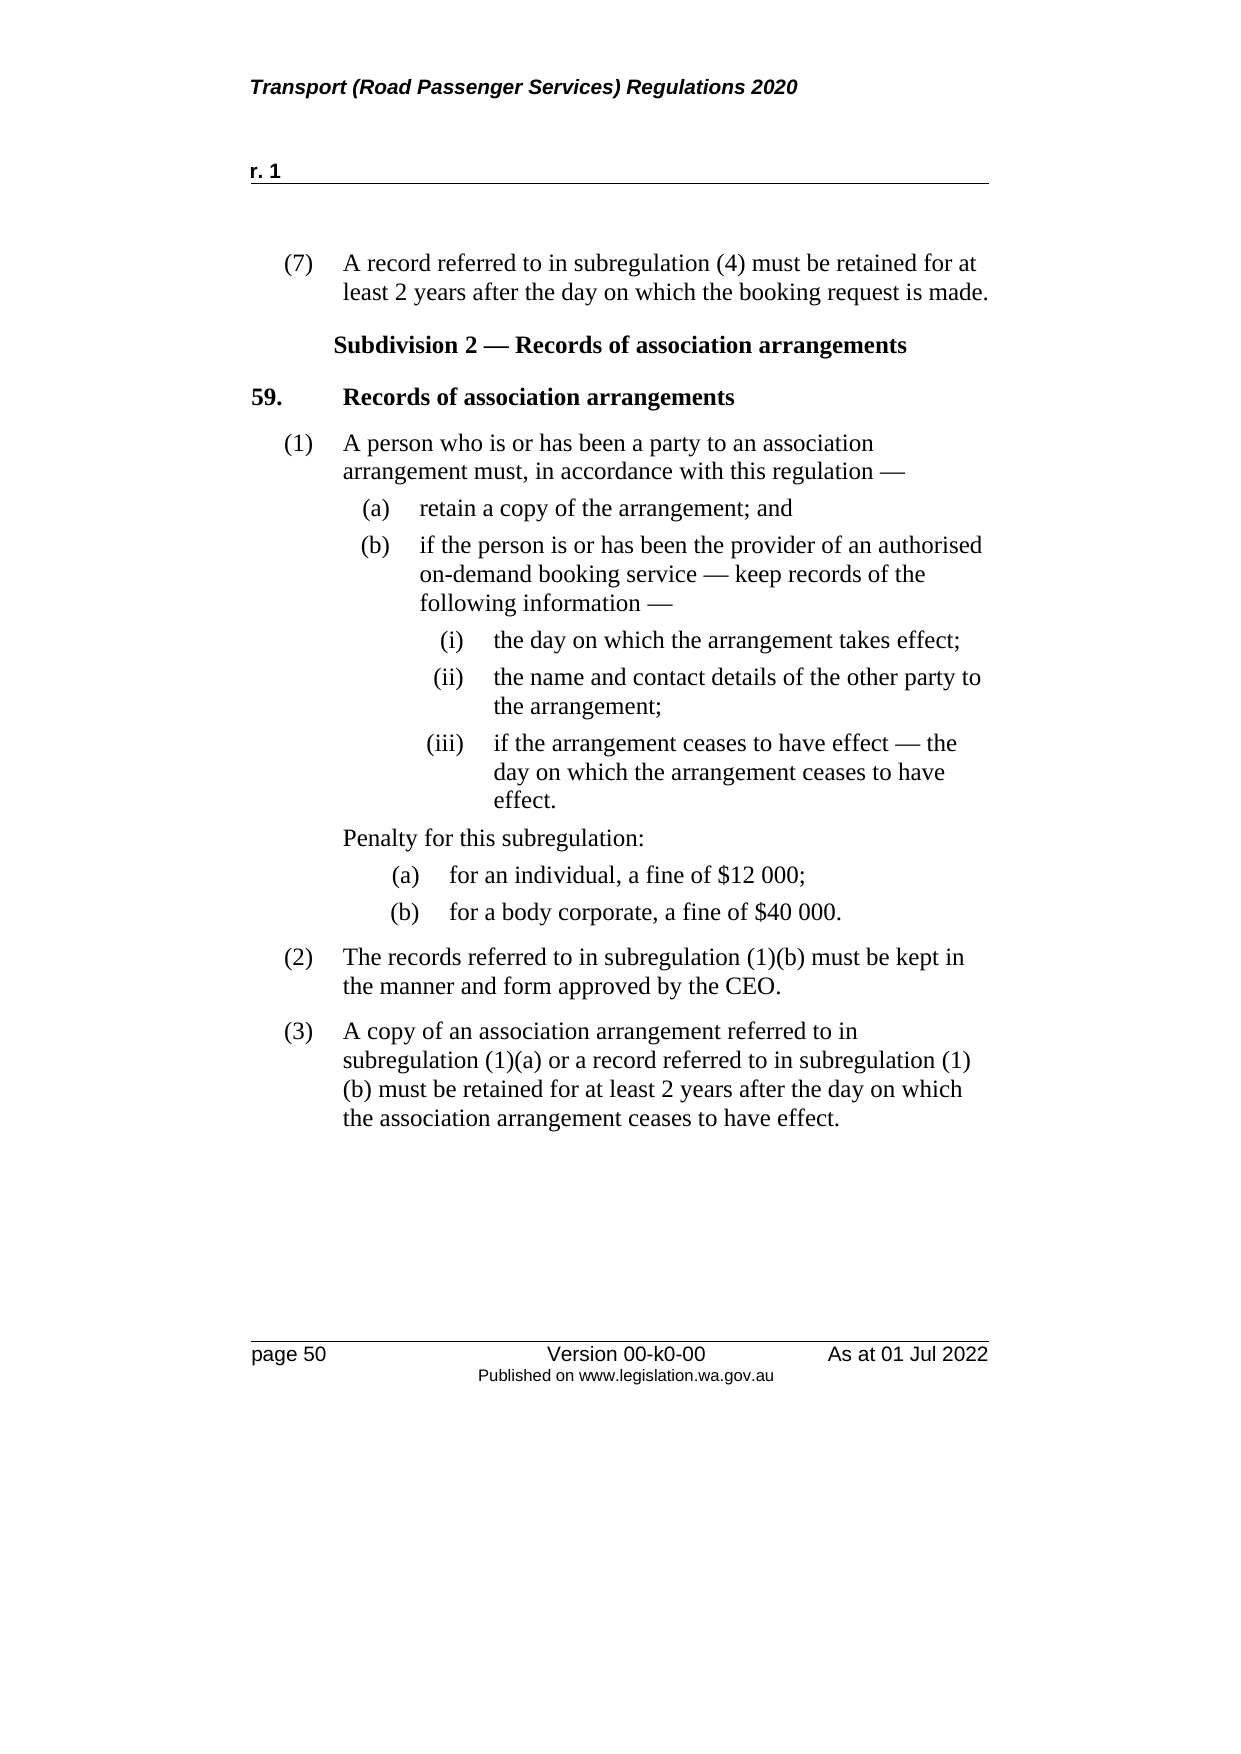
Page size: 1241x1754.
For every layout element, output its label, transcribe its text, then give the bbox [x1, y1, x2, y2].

text (1) A person who is or has been a party to an association arrangement must, in accordance with this regulation — [251, 428, 989, 485]
subtitle 59. Records of association arrangements [251, 382, 989, 411]
text (ii) the name and contact details of the other party to the arrangement; [251, 662, 989, 720]
text (3) A copy of an association arrangement referred to in subregulation (1)(a) or a record referred to in subregulation (1)(b) must be retained for at least 2 years after the day on which the association arrangement ceases to have effect. [251, 1016, 989, 1131]
text (7) A record referred to in subregulation (4) must be retained for at least 2 years after the day on which the booking request is made. [251, 248, 989, 306]
text (i) the day on which the arrangement takes effect; [251, 625, 989, 654]
subtitle Subdivision 2 — Records of association arrangements [251, 331, 989, 359]
text (2) The records referred to in subregulation (1)(b) must be kept in the manner and form approved by the CEO. [251, 942, 989, 1000]
text (b) if the person is or has been the provider of an authorised on-demand booking service — keep records of the following information — [251, 531, 989, 617]
text (a) for an individual, a fine of $12 000; [251, 860, 989, 888]
text (b) for a body corporate, a fine of $40 000. [251, 897, 989, 926]
text Penalty for this subregulation: [251, 823, 989, 851]
text (a) retain a copy of the arrangement; and [251, 493, 989, 522]
text (iii) if the arrangement ceases to have effect — the day on which the arrangement ceases to have effect. [251, 728, 989, 814]
